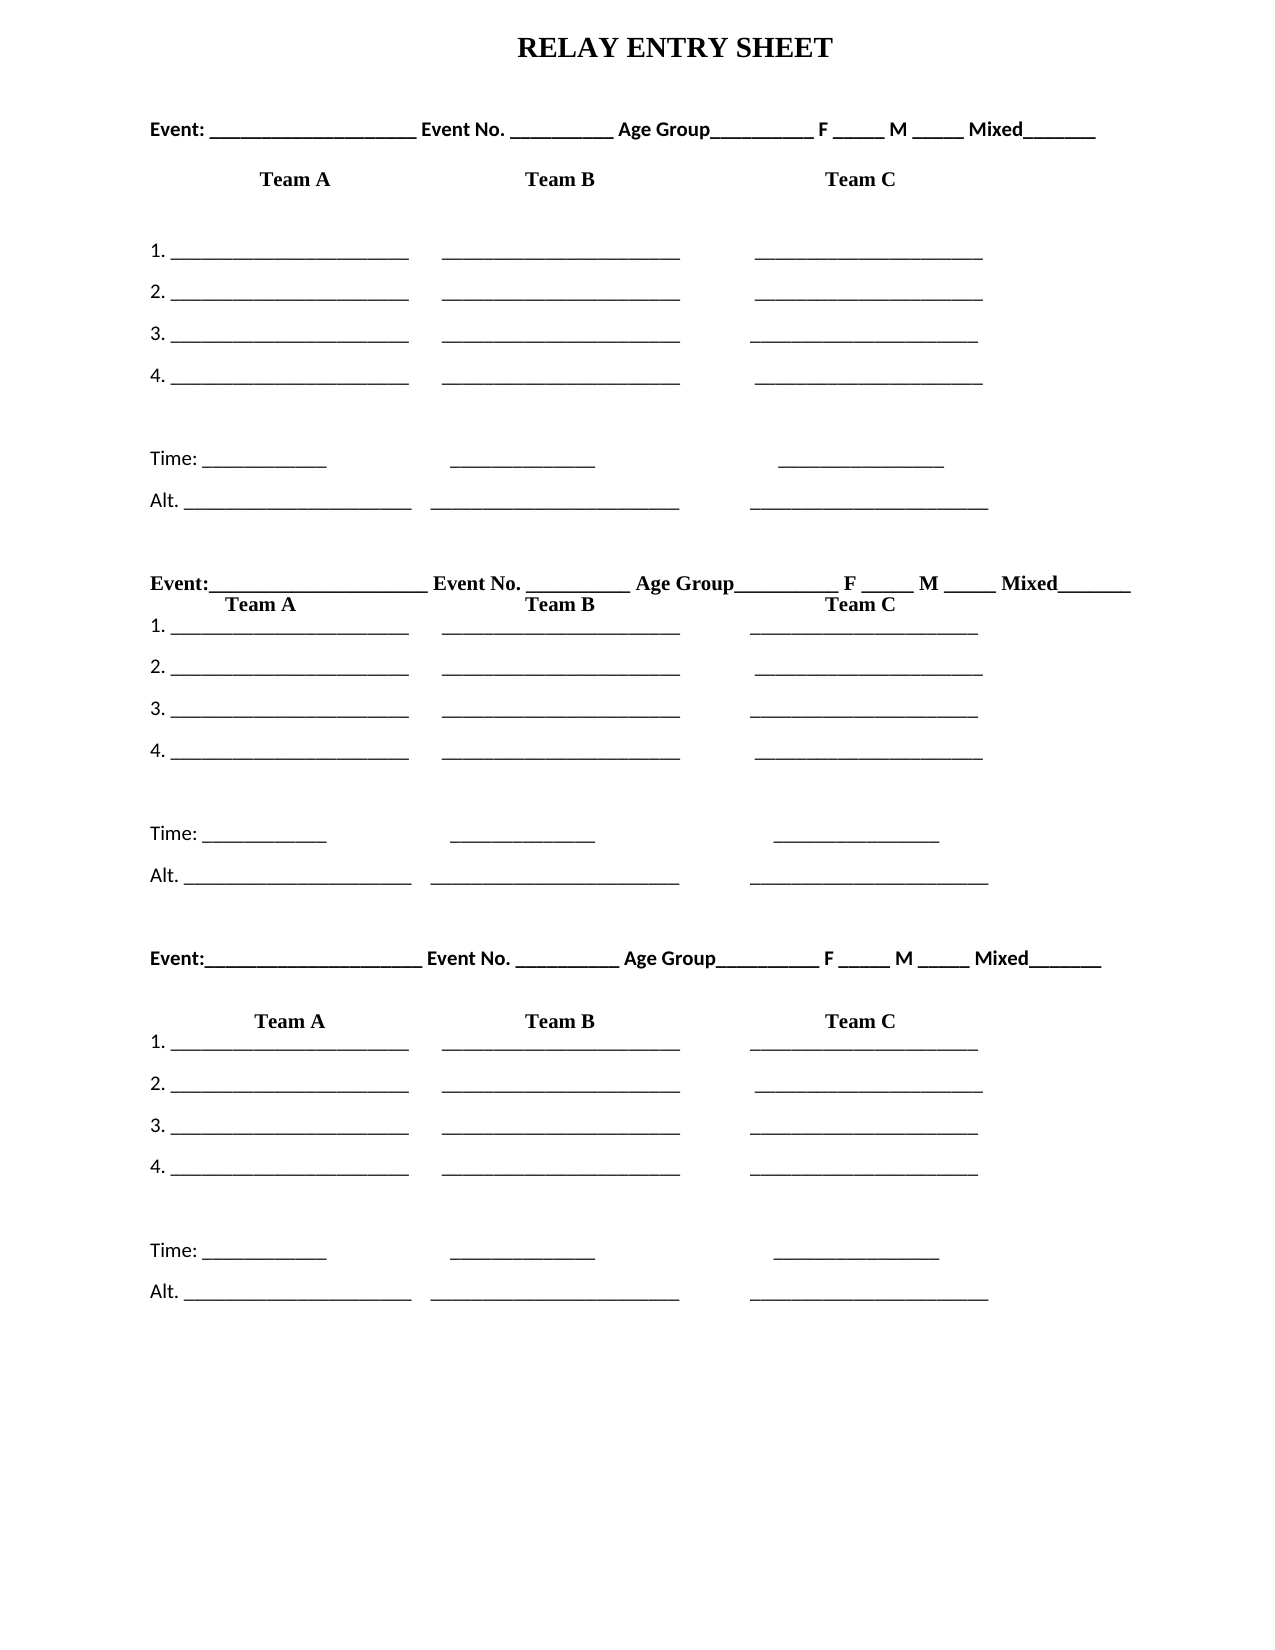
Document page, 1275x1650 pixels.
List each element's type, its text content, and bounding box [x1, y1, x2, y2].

text 2. _______________________ _______________________ ______________________ [75, 282, 1200, 303]
text 2. _______________________ _______________________ ______________________ [75, 657, 1200, 678]
text Event:_____________________ Event No. __________ Age Group__________ F _____ M _____ Mixed_______ [150, 949, 1200, 970]
subtitle Team A Team B Team C [150, 167, 1200, 191]
text Alt. ______________________ ________________________ _______________________ [150, 866, 1200, 886]
subtitle Team A Team B Team C [150, 1011, 1200, 1032]
text Time: ____________ ______________ ________________ [150, 824, 1200, 845]
text 3. _______________________ _______________________ ______________________ [150, 324, 1200, 345]
text 1. _______________________ _______________________ ______________________ [150, 1032, 1200, 1053]
text 4. _______________________ _______________________ ______________________ [75, 366, 1200, 386]
text 4. _______________________ _______________________ ______________________ [75, 741, 1200, 761]
text 1. _______________________ _______________________ ______________________ [150, 241, 1200, 261]
subtitle Event:_____________________ Event No. __________ Age Group__________ F _____ M _____ Mixed_______ [150, 574, 1200, 595]
text 3. _______________________ _______________________ ______________________ [150, 699, 1200, 720]
text Event: ____________________ Event No. __________ Age Group__________ F _____ M _____ Mixed_______ [150, 117, 1200, 142]
text Alt. ______________________ ________________________ _______________________ [150, 1282, 1200, 1303]
text 3. _______________________ _______________________ ______________________ [150, 1116, 1200, 1136]
text Alt. ______________________ ________________________ _______________________ [150, 491, 1200, 511]
text 4. _______________________ _______________________ ______________________ [75, 1157, 1200, 1178]
text 2. _______________________ _______________________ ______________________ [75, 1074, 1200, 1095]
text Time: ____________ ______________ ________________ [150, 1241, 1200, 1261]
subtitle RELAY ENTRY SHEET [150, 30, 1200, 63]
text Time: ____________ ______________ ________________ [150, 449, 1200, 470]
subtitle Team A Team B Team C [225, 595, 1200, 616]
text 1. _______________________ _______________________ ______________________ [150, 616, 1200, 636]
